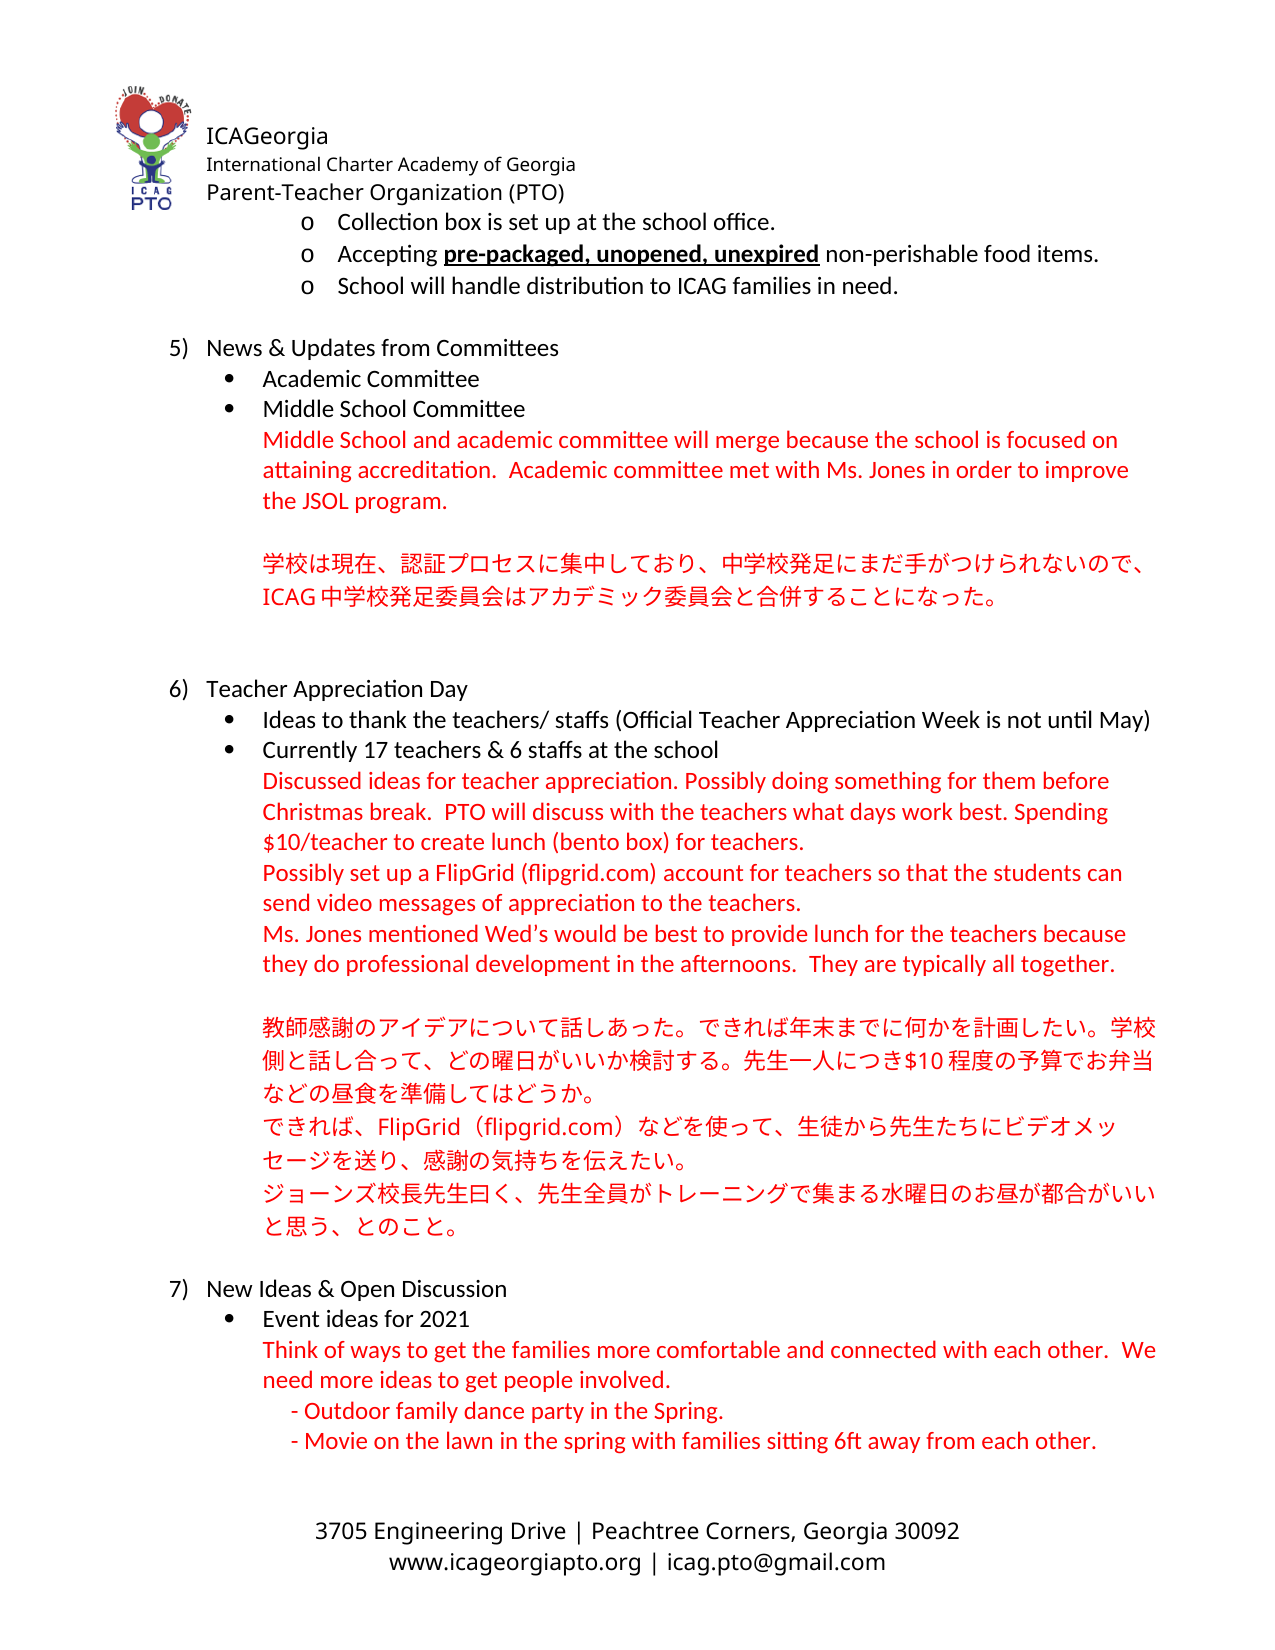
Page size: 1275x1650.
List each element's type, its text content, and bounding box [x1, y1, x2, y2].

list ジョーンズ校長先生曰く、先生全員がトレーニングで集まる水曜日のお昼が都合がいいと思う、とのこと。 [262, 1176, 1162, 1242]
picture [102, 77, 199, 213]
list Currently 17 teachers & 6 staffs at the school [225, 735, 1162, 765]
list Event ideas for 2021 [225, 1303, 1162, 1334]
list New Ideas & Open Discussion [169, 1273, 1162, 1303]
list Possibly set up a FlipGrid (flipgrid.com) account for teachers so that the students can send video messages of appreciation to the teachers. [262, 857, 1162, 918]
list News & Updates from Committees [169, 332, 1162, 363]
list Middle School Committee [225, 393, 1162, 424]
list - Movie on the lawn in the spring with families sitting 6ft away from each other. [291, 1425, 1162, 1456]
list Middle School and academic committee will merge because the school is focused on attaining accreditation. Academic committee met with Ms. Jones in order to improve the JSOL program. [262, 424, 1162, 516]
list Ideas to thank the teachers/ staffs (Official Teacher Appreciation Week is not until May) [225, 704, 1162, 735]
list Academic Committee [225, 363, 1162, 393]
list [300, 207, 1162, 238]
list Discussed ideas for teacher appreciation. Possibly doing something for them before Christmas break. PTO will discuss with the teachers what days work best. Spending $10/teacher to create lunch (bento box) for teachers. [262, 765, 1162, 857]
list Ms. Jones mentioned Wed’s would be best to provide lunch for the teachers because they do professional development in the afternoons. They are typically all together. [262, 918, 1162, 979]
list 教師感謝のアイデアについて話しあった。できれば年末までに何かを計画したい。学校側と話し合って、どの曜日がいいか検討する。先生一人につき$10程度の予算でお弁当などの昼食を準備してはどうか。 [262, 1009, 1162, 1109]
list - Outdoor family dance party in the Spring. [291, 1395, 1162, 1425]
list Teacher Appreciation Day [169, 674, 1162, 704]
list できれば、FlipGrid（flipgrid.com）などを使って、生徒から先生たちにビデオメッセージを送り、感謝の気持ちを伝えたい。 [262, 1109, 1162, 1176]
list 学校は現在、認証プロセスに集中しており、中学校発足にまだ手がつけられないので、ICAG中学校発足委員会はアカデミック委員会と合併することになった。 [262, 546, 1162, 613]
list School will handle distribution to ICAG families in need. [300, 270, 1162, 302]
list Think of ways to get the families more comfortable and connected with each other. We need more ideas to get people involved. [262, 1334, 1162, 1395]
list Accepting pre-packaged, unopened, unexpired non-perishable food items. [300, 238, 1162, 270]
